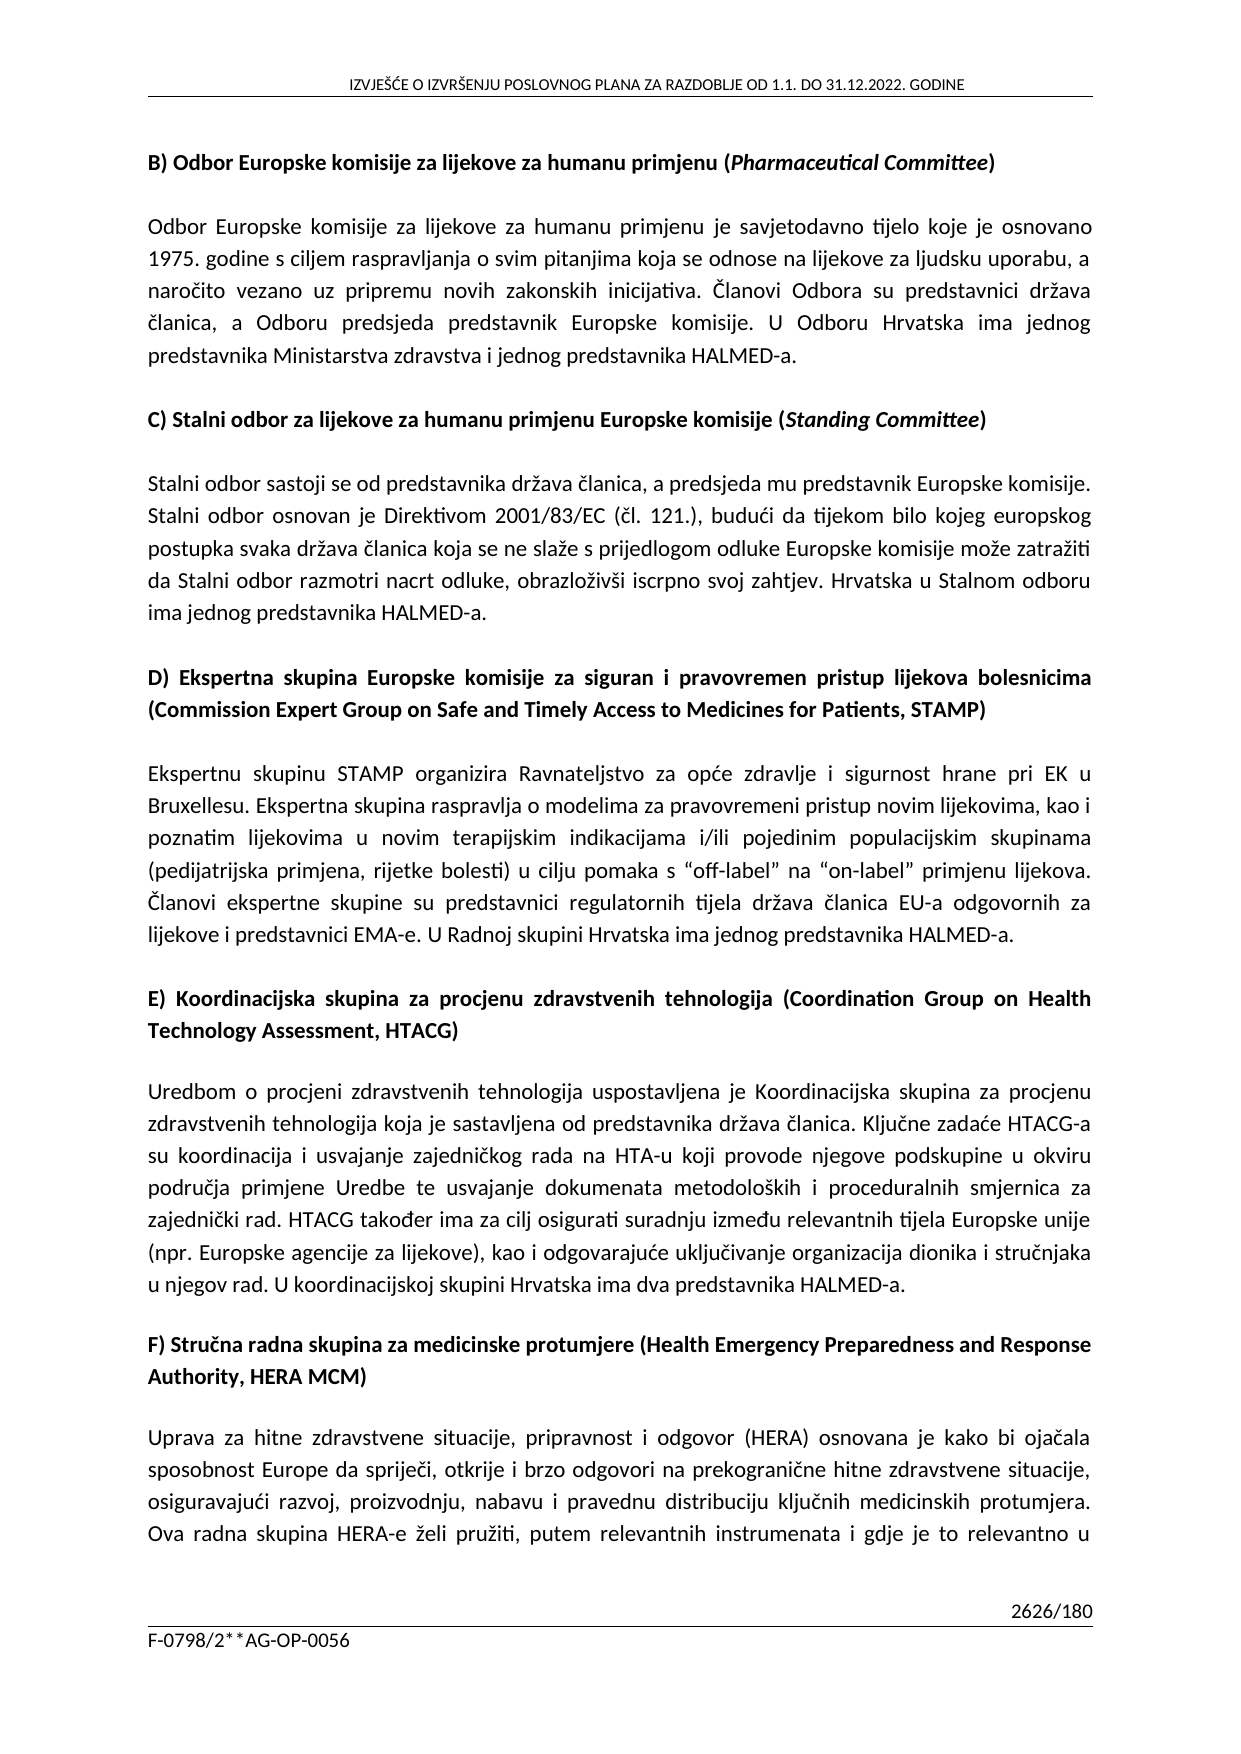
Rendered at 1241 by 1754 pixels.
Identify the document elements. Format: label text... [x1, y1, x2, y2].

text F) Stručna radna skupina za medicinske protumjere (Health Emergency Preparedness and Response Authority, HERA MCM) [148, 1330, 1093, 1390]
text Odbor Europske komisije za lijekove za humanu primjenu je savjetodavno tijelo koje je osnovano 1975. godine s ciljem raspravljanja o svim pitanjima koja se odnose na lijekove za ljudsku uporabu, a naročito vezano uz pripremu novih zakonskih inicijativa. Članovi Odbora su predstavnici država članica, a Odboru predsjeda predstavnik Europske komisije. U Odboru Hrvatska ima jednog predstavnika Ministarstva zdravstva i jednog predstavnika HALMED-a. [148, 212, 1093, 369]
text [148, 1423, 1093, 1547]
text B) Odbor Europske komisije za lijekove za humanu primjenu (Pharmaceutical Committee) [148, 148, 1093, 176]
text E) Koordinacijska skupina za procjenu zdravstvenih tehnologija (Coordination Group on Health Technology Assessment, HTACG) [148, 984, 1093, 1045]
text Stalni odbor sastoji se od predstavnika država članica, a predsjeda mu predstavnik Europske komisije. Stalni odbor osnovan je Direktivom 2001/83/EC (čl. 121.), budući da tijekom bilo kojeg europskog postupka svaka država članica koja se ne slaže s prijedlogom odluke Europske komisije može zatražiti da Stalni odbor razmotri nacrt odluke, obrazloživši iscrpno svoj zahtjev. Hrvatska u Stalnom odboru ima jednog predstavnika HALMED-a. [148, 469, 1093, 626]
text Uredbom o procjeni zdravstvenih tehnologija uspostavljena je Koordinacijska skupina za procjenu zdravstvenih tehnologija koja je sastavljena od predstavnika država članica. Ključne zadaće HTACG-a su koordinacija i usvajanje zajedničkog rada na HTA-u koji provode njegove podskupine u okviru područja primjene Uredbe te usvajanje dokumenata metodoloških i proceduralnih smjernica za zajednički rad. HTACG također ima za cilj osigurati suradnju između relevantnih tijela Europske unije (npr. Europske agencije za lijekove), kao i odgovarajuće uključivanje organizacija dionika i stručnjaka u njegov rad. U koordinacijskoj skupini Hrvatska ima dva predstavnika HALMED-a. [148, 1077, 1093, 1298]
text D) Ekspertna skupina Europske komisije za siguran i pravovremen pristup lijekova bolesnicima (Commission Expert Group on Safe and Timely Access to Medicines for Patients, STAMP) [148, 663, 1093, 723]
text Ekspertnu skupinu STAMP organizira Ravnateljstvo za opće zdravlje i sigurnost hrane pri EK u Bruxellesu. Ekspertna skupina raspravlja o modelima za pravovremeni pristup novim lijekovima, kao i poznatim lijekovima u novim terapijskim indikacijama i/ili pojedinim populacijskim skupinama (pedijatrijska primjena, rijetke bolesti) u cilju pomaka s “off-label” na “on-label” primjenu lijekova. Članovi ekspertne skupine su predstavnici regulatornih tijela država članica EU-a odgovornih za lijekove i predstavnici EMA-e. U Radnoj skupini Hrvatska ima jednog predstavnika HALMED-a. [148, 759, 1093, 948]
text C) Stalni odbor za lijekove za humanu primjenu Europske komisije (Standing Committee) [148, 405, 1093, 433]
